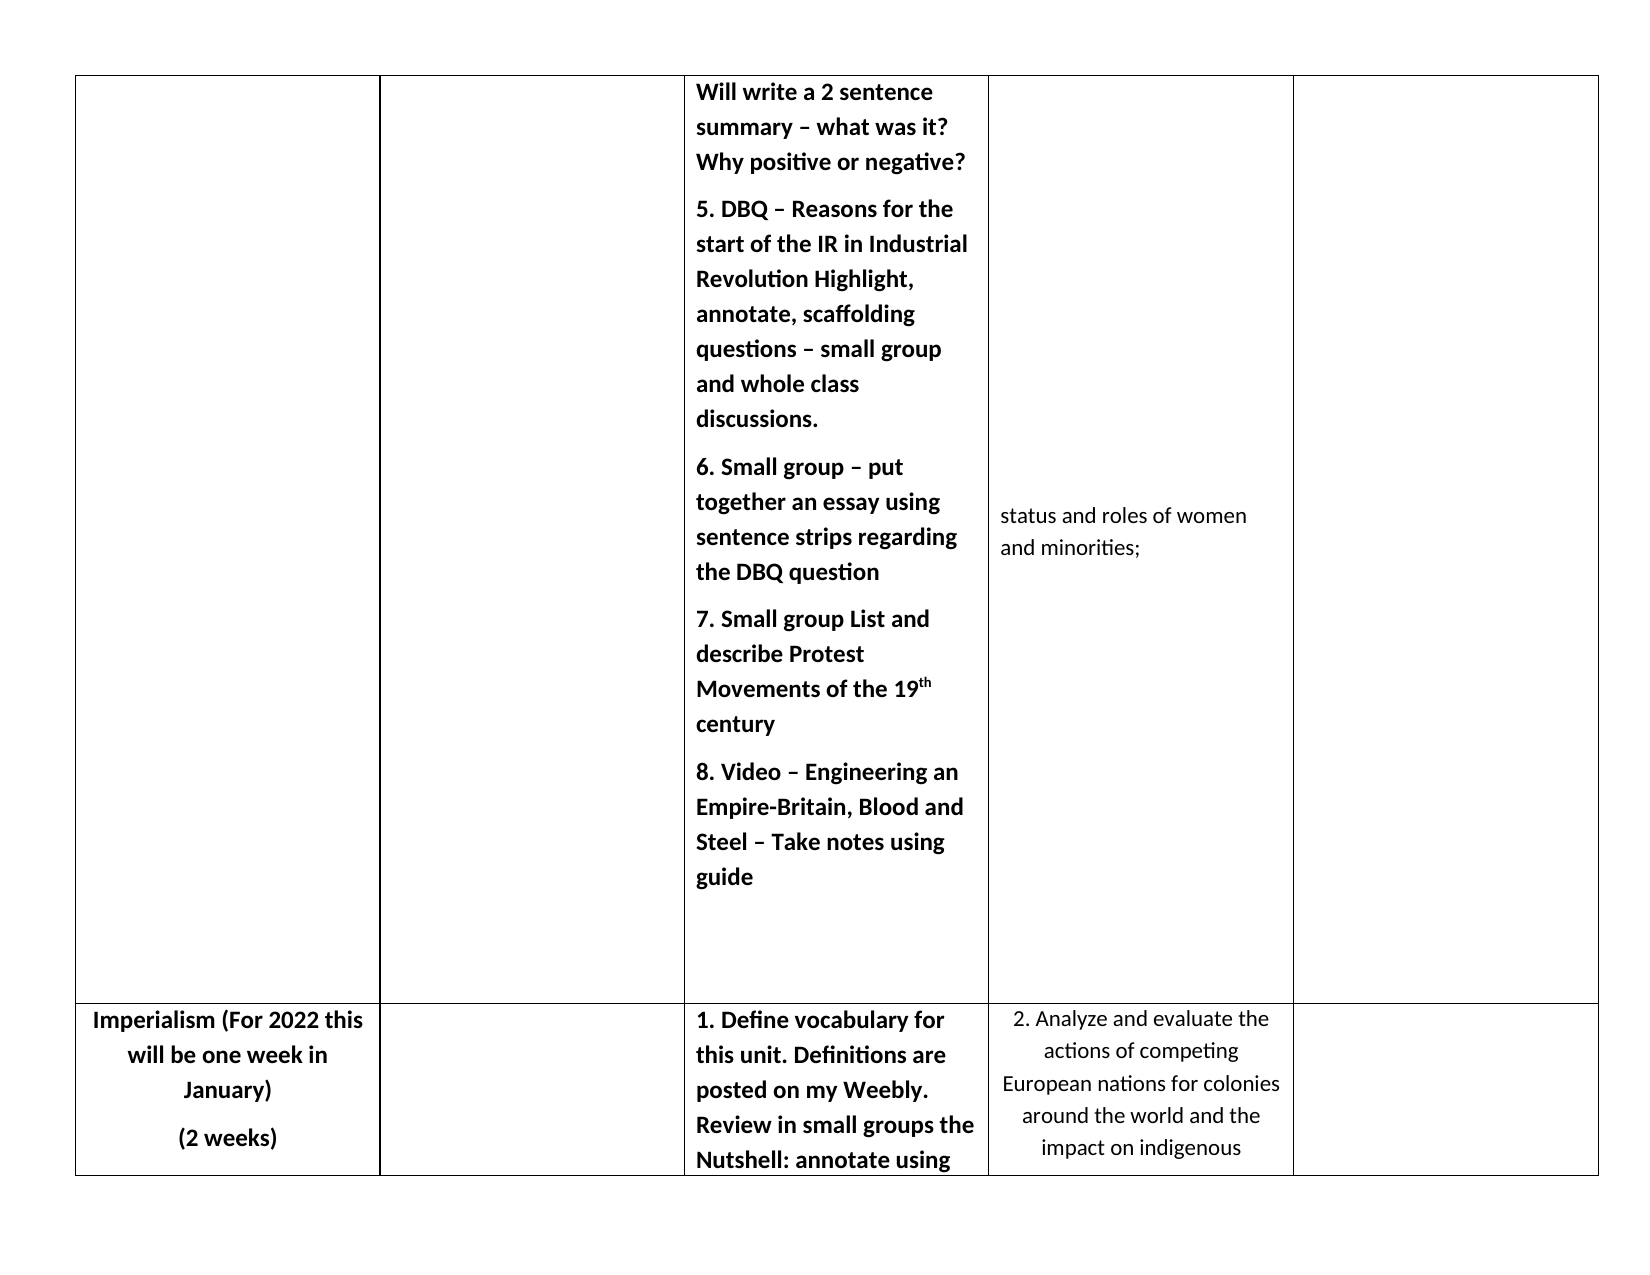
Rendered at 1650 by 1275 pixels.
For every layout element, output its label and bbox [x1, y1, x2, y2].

table_cell [989, 76, 1293, 1003]
table_cell [1294, 76, 1598, 1003]
table_cell [1294, 1004, 1598, 1175]
table_cell [76, 76, 379, 1003]
table_cell [381, 76, 684, 1003]
table_cell [76, 1004, 379, 1175]
table_cell [685, 76, 988, 1003]
table_cell [685, 1004, 988, 1175]
table_cell [381, 1004, 684, 1175]
table_cell [989, 1004, 1293, 1175]
